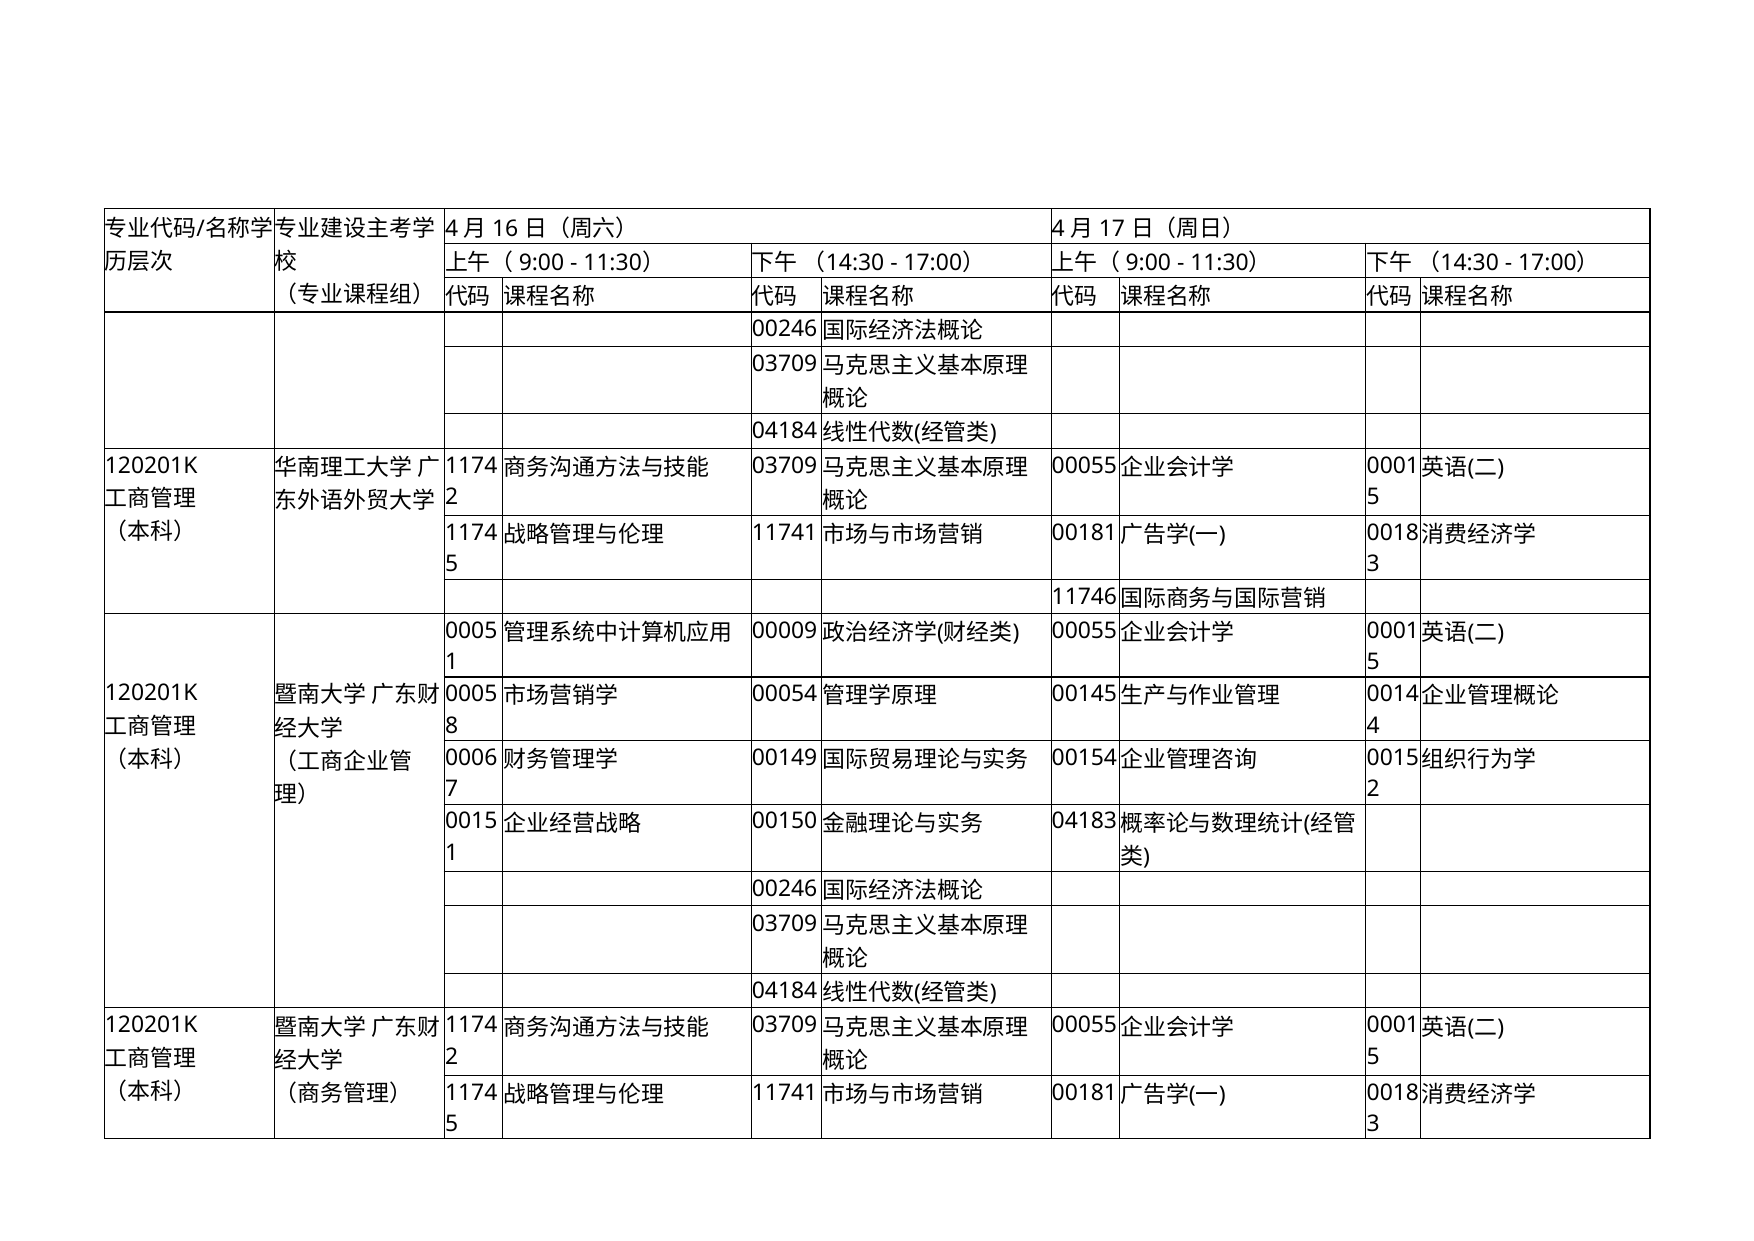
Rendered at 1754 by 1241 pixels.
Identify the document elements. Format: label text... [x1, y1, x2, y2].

table_cell 企业会计学 [1120, 614, 1365, 676]
table_cell 00055 [1052, 449, 1119, 515]
table_cell 战略管理与伦理 [503, 516, 751, 578]
table_cell 代码 [445, 278, 502, 311]
table_cell 市场营销学 [503, 678, 751, 740]
table_cell [1421, 906, 1649, 973]
table_cell 00149 [752, 741, 821, 803]
table_cell 04184 [752, 414, 821, 447]
table_cell 金融理论与实务 [822, 805, 1051, 871]
table_cell 120201K 工商管理 （本科） [105, 614, 274, 1007]
table_cell [445, 347, 502, 413]
table_cell 00055 [1052, 1008, 1119, 1075]
table_cell [445, 313, 502, 346]
table_cell 国际经济法概论 [822, 313, 1051, 346]
table_cell [275, 313, 444, 447]
table_cell 00067 [445, 741, 502, 803]
table_cell 政治经济学(财经类) [822, 614, 1051, 676]
table_cell 马克思主义基本原理概论 [822, 347, 1051, 413]
table_cell 财务管理学 [503, 741, 751, 803]
table_cell 00183 [1366, 516, 1420, 578]
table_cell 00144 [1366, 678, 1420, 740]
table_cell [1052, 414, 1119, 447]
table_cell 概率论与数理统计(经管类) [1120, 805, 1365, 871]
table_cell [1366, 906, 1420, 973]
table_cell 英语(二) [1421, 614, 1649, 676]
table_cell [1366, 805, 1420, 871]
table_cell [503, 313, 751, 346]
table_cell [445, 872, 502, 905]
table_cell [1052, 906, 1119, 973]
table_cell [1120, 906, 1365, 973]
table_cell 国际贸易理论与实务 [822, 741, 1051, 803]
table_cell [1421, 414, 1649, 447]
table_cell 00183 [1366, 1076, 1420, 1138]
table_cell 企业会计学 [1120, 449, 1365, 515]
table_cell 03709 [752, 906, 821, 973]
table_cell 课程名称 [1421, 278, 1649, 311]
table_cell 11742 [445, 449, 502, 515]
table_cell 代码 [1366, 278, 1420, 311]
table_cell 国际经济法概论 [822, 872, 1051, 905]
table_cell 企业管理概论 [1421, 678, 1649, 740]
table_cell 马克思主义基本原理概论 [822, 906, 1051, 973]
table_cell 课程名称 [822, 278, 1051, 311]
table_cell 下午 （14:30 - 17:00） [752, 244, 1051, 277]
table_cell 00150 [752, 805, 821, 871]
table_cell [503, 872, 751, 905]
table_cell [1366, 313, 1420, 346]
table_cell 广告学(一) [1120, 1076, 1365, 1138]
table_cell 00181 [1052, 1076, 1119, 1138]
table_cell 英语(二) [1421, 449, 1649, 515]
table_cell 代码 [752, 278, 821, 311]
table_cell 00151 [445, 805, 502, 871]
table_cell [1052, 347, 1119, 413]
table_cell 03709 [752, 449, 821, 515]
table_cell [445, 414, 502, 447]
table_cell [1366, 580, 1420, 613]
table_cell 11746 [1052, 580, 1119, 613]
table_cell [503, 347, 751, 413]
table_cell 英语(二) [1421, 1008, 1649, 1075]
table_cell 03709 [752, 347, 821, 413]
table_cell 消费经济学 [1421, 516, 1649, 578]
table_cell 11741 [752, 516, 821, 578]
table_cell 11745 [445, 516, 502, 578]
table_cell 管理系统中计算机应用 [503, 614, 751, 676]
table_cell 管理学原理 [822, 678, 1051, 740]
table_cell [1421, 580, 1649, 613]
table_cell 00015 [1366, 1008, 1420, 1075]
table_cell [105, 313, 274, 447]
table_cell [1366, 974, 1420, 1007]
table_cell [503, 580, 751, 613]
table_cell 上午（ 9:00 - 11:30） [1052, 244, 1365, 277]
table_cell 00009 [752, 614, 821, 676]
table_cell [503, 906, 751, 973]
table_cell [445, 974, 502, 1007]
table_cell [822, 580, 1051, 613]
table_cell [445, 580, 502, 613]
table_cell [1052, 974, 1119, 1007]
table_cell 组织行为学 [1421, 741, 1649, 803]
table_cell [1421, 347, 1649, 413]
table_cell 市场与市场营销 [822, 516, 1051, 578]
table_cell [1366, 414, 1420, 447]
table_cell 课程名称 [503, 278, 751, 311]
table_cell 04184 [752, 974, 821, 1007]
table_header 4 月 16 日（周六） [445, 209, 1051, 243]
table_cell 企业会计学 [1120, 1008, 1365, 1075]
table_cell 11742 [445, 1008, 502, 1075]
table_cell 00152 [1366, 741, 1420, 803]
table_cell 11741 [752, 1076, 821, 1138]
table_cell 商务沟通方法与技能 [503, 1008, 751, 1075]
table_cell 00181 [1052, 516, 1119, 578]
table_cell [1120, 313, 1365, 346]
table_cell 企业经营战略 [503, 805, 751, 871]
table_cell 04183 [1052, 805, 1119, 871]
table_cell [1421, 805, 1649, 871]
table_cell 00051 [445, 614, 502, 676]
table_cell [1366, 872, 1420, 905]
table_cell [1052, 872, 1119, 905]
table_cell 暨南大学 广东财经大学 （工商企业管理） [275, 614, 444, 1007]
table_cell 00145 [1052, 678, 1119, 740]
table_cell 战略管理与伦理 [503, 1076, 751, 1138]
table_cell 马克思主义基本原理概论 [822, 449, 1051, 515]
table_cell 120201K 工商管理 （本科） [105, 1008, 274, 1138]
table_cell 上午（ 9:00 - 11:30） [445, 244, 751, 277]
table_cell 生产与作业管理 [1120, 678, 1365, 740]
table_cell [1421, 313, 1649, 346]
table_cell [1366, 347, 1420, 413]
table_cell 线性代数(经管类) [822, 974, 1051, 1007]
table_cell 00246 [752, 872, 821, 905]
table_cell 03709 [752, 1008, 821, 1075]
table_cell [1120, 347, 1365, 413]
table_header 4 月 17 日（周日） [1052, 209, 1649, 243]
table_cell 暨南大学 广东财经大学 （商务管理） [275, 1008, 444, 1138]
table_cell 线性代数(经管类) [822, 414, 1051, 447]
table_cell 11745 [445, 1076, 502, 1138]
table_header 专业建设主考学校 （专业课程组） [275, 209, 444, 311]
table_cell [752, 580, 821, 613]
table_cell 00015 [1366, 449, 1420, 515]
table_cell 市场与市场营销 [822, 1076, 1051, 1138]
table_cell 华南理工大学 广东外语外贸大学 [275, 449, 444, 613]
table_cell 课程名称 [1120, 278, 1365, 311]
table_cell 00058 [445, 678, 502, 740]
table_cell 00054 [752, 678, 821, 740]
table_cell 00055 [1052, 614, 1119, 676]
table_cell [1120, 974, 1365, 1007]
table_cell 国际商务与国际营销 [1120, 580, 1365, 613]
table_cell 马克思主义基本原理概论 [822, 1008, 1051, 1075]
table_cell 00154 [1052, 741, 1119, 803]
table_cell 商务沟通方法与技能 [503, 449, 751, 515]
table_cell 消费经济学 [1421, 1076, 1649, 1138]
table_header 专业代码/名称学历层次 [105, 209, 274, 311]
table_cell 00246 [752, 313, 821, 346]
table_cell [1052, 313, 1119, 346]
table_cell 下午 （14:30 - 17:00） [1366, 244, 1649, 277]
table_cell [1421, 974, 1649, 1007]
table_cell [445, 906, 502, 973]
table_cell 广告学(一) [1120, 516, 1365, 578]
table_cell 120201K 工商管理 （本科） [105, 449, 274, 613]
table_cell [1421, 872, 1649, 905]
table_cell 企业管理咨询 [1120, 741, 1365, 803]
table_cell [1120, 872, 1365, 905]
table_cell [503, 414, 751, 447]
table_cell 代码 [1052, 278, 1119, 311]
table_cell [503, 974, 751, 1007]
table_cell [1120, 414, 1365, 447]
table_cell 00015 [1366, 614, 1420, 676]
